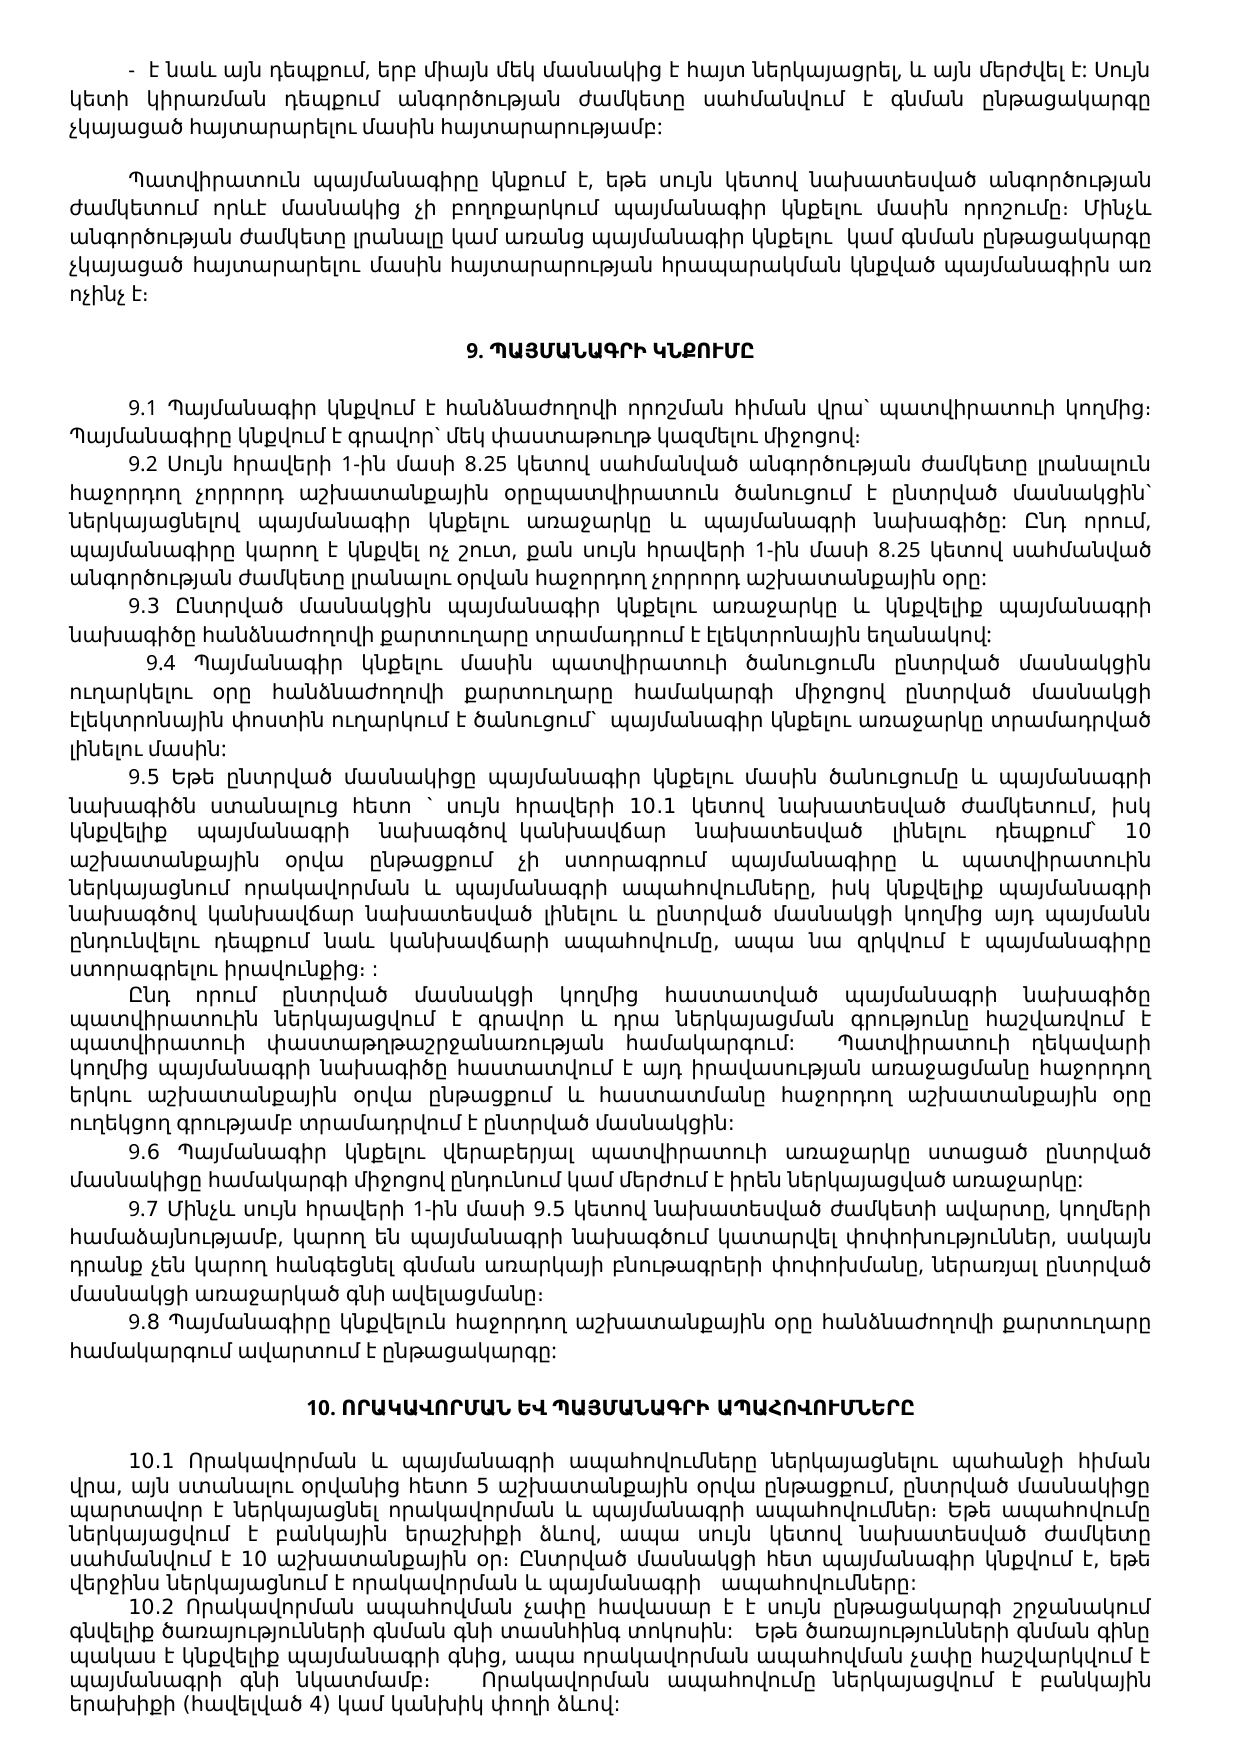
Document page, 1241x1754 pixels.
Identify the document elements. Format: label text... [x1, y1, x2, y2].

text 9.7 Մինչև սույն հրավերի 1-ին մասի 9.5 կետով նախատեսված ժամկետի ավարտը, կողմերի համաձայնությամբ, կարող են պայմանագրի նախագծում կատարվել փոփոխություններ, սակայն դրանք չեն կարող հանգեցնել գնման առարկայի բնութագրերի փոփոխմանը, ներառյալ ընտրված մասնակցի առաջարկած գնի ավելացմանը։ [69, 1194, 1152, 1307]
text 9.2 Սույն հրավերի 1-ին մասի 8.25 կետով սահմանված անգործության ժամկետը լրանալուն հաջորդող չորրորդ աշխատանքային օրըպատվիրատուն ծանուցում է ընտրված մասնակցին` ներկայացնելով պայմանագիր կնքելու առաջարկը և պայմանագրի նախագիծը: Ընդ որում, պայմանագիրը կարող է կնքվել ոչ շուտ, քան սույն հրավերի 1-ին մասի 8.25 կետով սահմանված անգործության ժամկետը լրանալու օրվան հաջորդող չորրորդ աշխատանքային օրը: [69, 449, 1152, 592]
text 9. ՊԱՅՄԱՆԱԳՐԻ ԿՆՔՈՒՄԸ [69, 336, 1152, 364]
text 9.4 Պայմանագիր կնքելու մասին պատվիրատուի ծանուցումն ընտրված մասնակցին ուղարկելու օրը հանձնաժողովի քարտուղարը համակարգի միջոցով ընտրված մասնակցի էլեկտրոնային փոստին ուղարկում է ծանուցում` պայմանագիր կնքելու առաջարկը տրամադրված լինելու մասին: [69, 648, 1152, 762]
text 9.5 Եթե ընտրված մասնակիցը պայմանագիր կնքելու մասին ծանուցումը և պայմանագրի նախագիծն ստանալուց հետո ` սույն հրավերի 10․1 կետով նախատեսված ժամկետում, իսկ կնքվելիք պայմանագրի նախագծով կանխավճար նախատեսված լինելու դեպքում՝ 10 աշխատանքային օրվա ընթացքում չի ստորագրում պայմանագիրը և պատվիրատուին ներկայացնում որակավորման և պայմանագրի ապահովումները, իսկ կնքվելիք պայմանագրի նախագծով կանխավճար նախատեսված լինելու և ընտրված մասնակցի կողմից այդ պայմանն ընդունվելու դեպքում նաև կանխավճարի ապահովումը, ապա նա զրկվում է պայմանագիրը ստորագրելու իրավունքից։ : [69, 762, 1152, 983]
text Ընդ որում ընտրված մասնակցի կողմից հաստատված պայմանագրի նախագիծը պատվիրատուին ներկայացվում է գրավոր և դրա ներկայացման գրությունը հաշվառվում է պատվիրատուի փաստաթղթաշրջանառության համակարգում: Պատվիրատուի ղեկավարի կողմից պայմանագրի նախագիծը հաստատվում է այդ իրավասության առաջացմանը հաջորդող երկու աշխատանքային օրվա ընթացքում և հաստատմանը հաջորդող աշխատանքային օրը ուղեկցող գրությամբ տրամադրվում է ընտրված մասնակցին: [69, 983, 1152, 1137]
text 9.6 Պայմանագիր կնքելու վերաբերյալ պատվիրատուի առաջարկը ստացած ընտրված մասնակիցը համակարգի միջոցով ընդունում կամ մերժում է իրեն ներկայացված առաջարկը: [69, 1137, 1152, 1194]
text 10.2 Որակավորման ապահովման չափը հավասար է է սույն ընթացակարգի շրջանակում գնվելիք ծառայությունների գնման գնի տասնհինգ տոկոսին: Եթե ծառայությունների գնման գինը պակաս է կնքվելիք պայմանագրի գնից, ապա որակավորման ապահովման չափը հաշվարկվում է պայմանագրի գնի նկատմամբ։ Որակավորման ապահովումը ներկայացվում է բանկային երախիքի (հավելված 4) կամ կանխիկ փողի ձևով: [69, 1595, 1152, 1717]
text 9.3 Ընտրված մասնակցին պայմանագիր կնքելու առաջարկը և կնքվելիք պայմանագրի նախագիծը հանձնաժողովի քարտուղարը տրամադրում է էլեկտրոնային եղանակով: [69, 592, 1152, 648]
text 10.1 Որակավորման և պայմանագրի ապահովումները ներկայացնելու պահանջի հիման վրա, այն ստանալու օրվանից հետո 5 աշխատանքային օրվա ընթացքում, ընտրված մասնակիցը պարտավոր է ներկայացնել որակավորման և պայմանագրի ապահովումներ։ Եթե ապահովումը ներկայացվում է բանկային երաշխիքի ձևով, ապա սույն կետով նախատեսված ժամկետը սահմանվում է 10 աշխատանքային օր։ Ընտրված մասնակցի հետ պայմանագիր կնքվում է, եթե վերջինս ներկայացնում է որակավորման և պայմանագրի ապահովումները: [69, 1449, 1152, 1595]
text Պատվիրատուն պայմանագիրը կնքում է, եթե սույն կետով նախատեսված անգործության ժամկետում որևէ մասնակից չի բողոքարկում պայմանագիր կնքելու մասին որոշումը։ Մինչև անգործության ժամկետը լրանալը կամ առանց պայմանագիր կնքելու կամ գնման ընթացակարգը չկայացած հայտարարելու մասին հայտարարության հրապարակման կնքված պայմանագիրն առ ոչինչ է։ [69, 165, 1152, 307]
text - է նաև այն դեպքում, երբ միայն մեկ մասնակից է հայտ ներկայացրել, և այն մերժվել է: Սույն կետի կիրառման դեպքում անգործության ժամկետը սահմանվում է գնման ընթացակարգը չկայացած հայտարարելու մասին հայտարարությամբ: [69, 56, 1152, 141]
text 9.1 Պայմանագիր կնքվում է հանձնաժողովի որոշման հիման վրա` պատվիրատուի կողմից։ Պայմանագիրը կնքվում է գրավոր` մեկ փաստաթուղթ կազմելու միջոցով։ [69, 393, 1152, 449]
text 10. ՈՐԱԿԱՎՈՐՄԱՆ ԵՎ ՊԱՅՄԱՆԱԳՐԻ ԱՊԱՀՈՎՈՒՄՆԵՐԸ [69, 1393, 1152, 1421]
text 9.8 Պայմանագիրը կնքվելուն հաջորդող աշխատանքային օրը հանձնաժողովի քարտուղարը համակարգում ավարտում է ընթացակարգը: [69, 1307, 1152, 1364]
